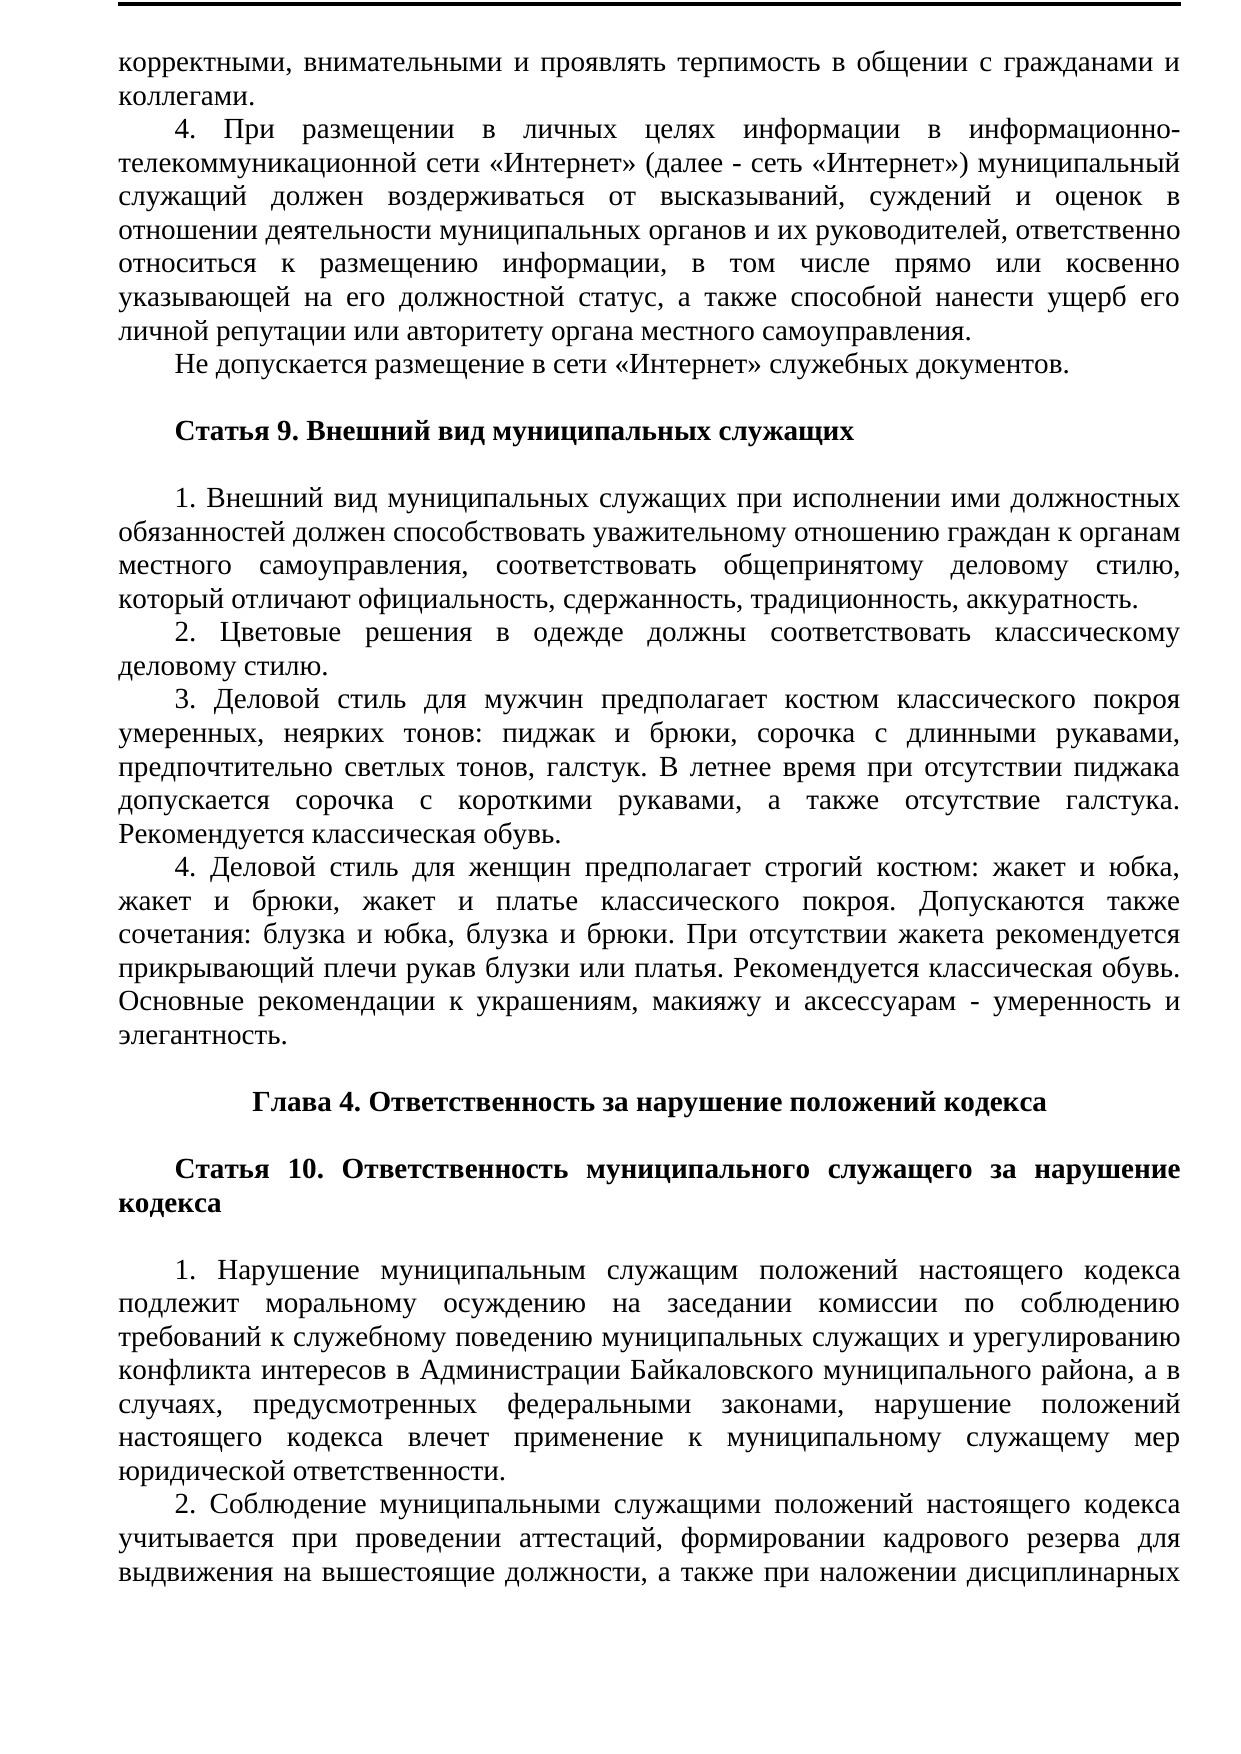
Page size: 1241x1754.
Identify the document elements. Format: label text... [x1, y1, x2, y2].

text 4. Деловой стиль для женщин предполагает строгий костюм: жакет и юбка, жакет и брюки, жакет и платье классического покроя. Допускаются также сочетания: блузка и юбка, блузка и брюки. При отсутствии жакета рекомендуется прикрывающий плечи рукав блузки или платья. Рекомендуется классическая обувь. Основные рекомендации к украшениям, макияжу и аксессуарам - умеренность и элегантность. [118, 849, 1181, 1051]
title Статья 10. Ответственность муниципального служащего за нарушение кодекса [118, 1151, 1181, 1218]
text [118, 1487, 1181, 1587]
text 1. Внешний вид муниципальных служащих при исполнении ими должностных обязанностей должен способствовать уважительному отношению граждан к органам местного самоуправления, соответствовать общепринятому деловому стилю, который отличают официальность, сдержанность, традиционность, аккуратность. [118, 480, 1181, 614]
title Глава 4. Ответственность за нарушение положений кодекса [118, 1084, 1181, 1118]
text Не допускается размещение в сети «Интернет» служебных документов. [118, 346, 1181, 380]
text 3. Деловой стиль для мужчин предполагает костюм классического покроя умеренных, неярких тонов: пиджак и брюки, сорочка с длинными рукавами, предпочтительно светлых тонов, галстук. В летнее время при отсутствии пиджака допускается сорочка с короткими рукавами, а также отсутствие галстука. Рекомендуется классическая обувь. [118, 682, 1181, 849]
title Статья 9. Внешний вид муниципальных служащих [118, 413, 1181, 447]
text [118, 44, 1181, 111]
text 4. При размещении в личных целях информации в информационно-телекоммуникационной сети «Интернет» (далее - сеть «Интернет») муниципальный служащий должен воздерживаться от высказываний, суждений и оценок в отношении деятельности муниципальных органов и их руководителей, ответственно относиться к размещению информации, в том числе прямо или косвенно указывающей на его должностной статус, а также способной нанести ущерб его личной репутации или авторитету органа местного самоуправления. [118, 111, 1181, 346]
text 1. Нарушение муниципальным служащим положений настоящего кодекса подлежит моральному осуждению на заседании комиссии по соблюдению требований к служебному поведению муниципальных служащих и урегулированию конфликта интересов в Администрации Байкаловского муниципального района, а в случаях, предусмотренных федеральными законами, нарушение положений настоящего кодекса влечет применение к муниципальному служащему мер юридической ответственности. [118, 1252, 1181, 1487]
text 2. Цветовые решения в одежде должны соответствовать классическому деловому стилю. [118, 614, 1181, 682]
